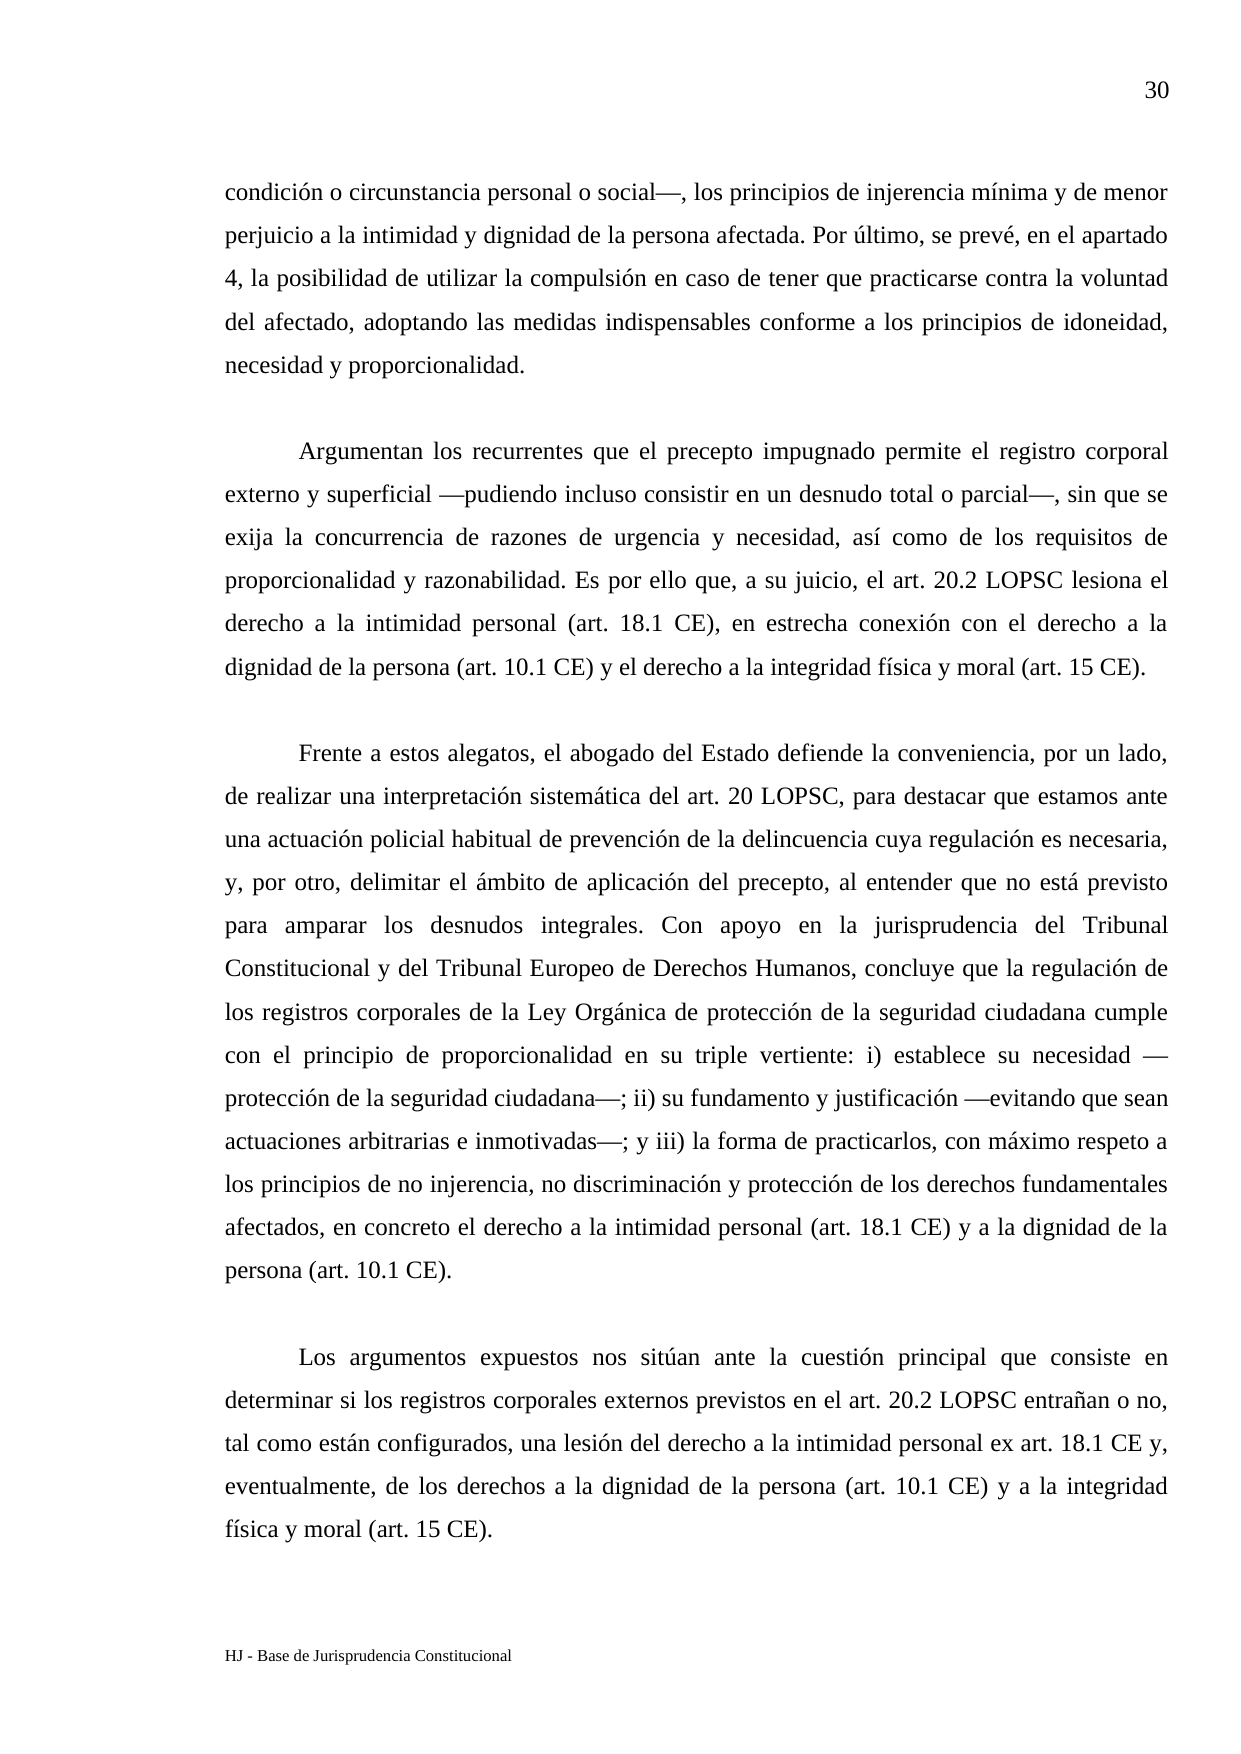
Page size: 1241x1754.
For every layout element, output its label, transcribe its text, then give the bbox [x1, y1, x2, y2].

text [224, 177, 1169, 378]
text Frente a estos alegatos, el abogado del Estado defiende la conveniencia, por un lado, de realizar una interpretación sistemática del art. 20 LOPSC, para destacar que estamos ante una actuación policial habitual de prevención de la delincuencia cuya regulación es necesaria, y, por otro, delimitar el ámbito de aplicación del precepto, al entender que no está previsto para amparar los desnudos integrales. Con apoyo en la jurisprudencia del Tribunal Constitucional y del Tribunal Europeo de Derechos Humanos, concluye que la regulación de los registros corporales de la Ley Orgánica de protección de la seguridad ciudadana cumple con el principio de proporcionalidad en su triple vertiente: i) establece su necesidad —protección de la seguridad ciudadana—; ii) su fundamento y justificación —evitando que sean actuaciones arbitrarias e inmotivadas—; y iii) la forma de practicarlos, con máximo respeto a los principios de no injerencia, no discriminación y protección de los derechos fundamentales afectados, en concreto el derecho a la intimidad personal (art. 18.1 CE) y a la dignidad de la persona (art. 10.1 CE). [224, 738, 1169, 1284]
text Argumentan los recurrentes que el precepto impugnado permite el registro corporal externo y superficial —pudiendo incluso consistir en un desnudo total o parcial—, sin que se exija la concurrencia de razones de urgencia y necesidad, así como de los requisitos de proporcionalidad y razonabilidad. Es por ello que, a su juicio, el art. 20.2 LOPSC lesiona el derecho a la intimidad personal (art. 18.1 CE), en estrecha conexión con el derecho a la dignidad de la persona (art. 10.1 CE) y el derecho a la integridad física y moral (art. 15 CE). [224, 436, 1169, 680]
text Los argumentos expuestos nos sitúan ante la cuestión principal que consiste en determinar si los registros corporales externos previstos en el art. 20.2 LOPSC entrañan o no, tal como están configurados, una lesión del derecho a la intimidad personal ex art. 18.1 CE y, eventualmente, de los derechos a la dignidad de la persona (art. 10.1 CE) y a la integridad física y moral (art. 15 CE). [224, 1342, 1169, 1543]
